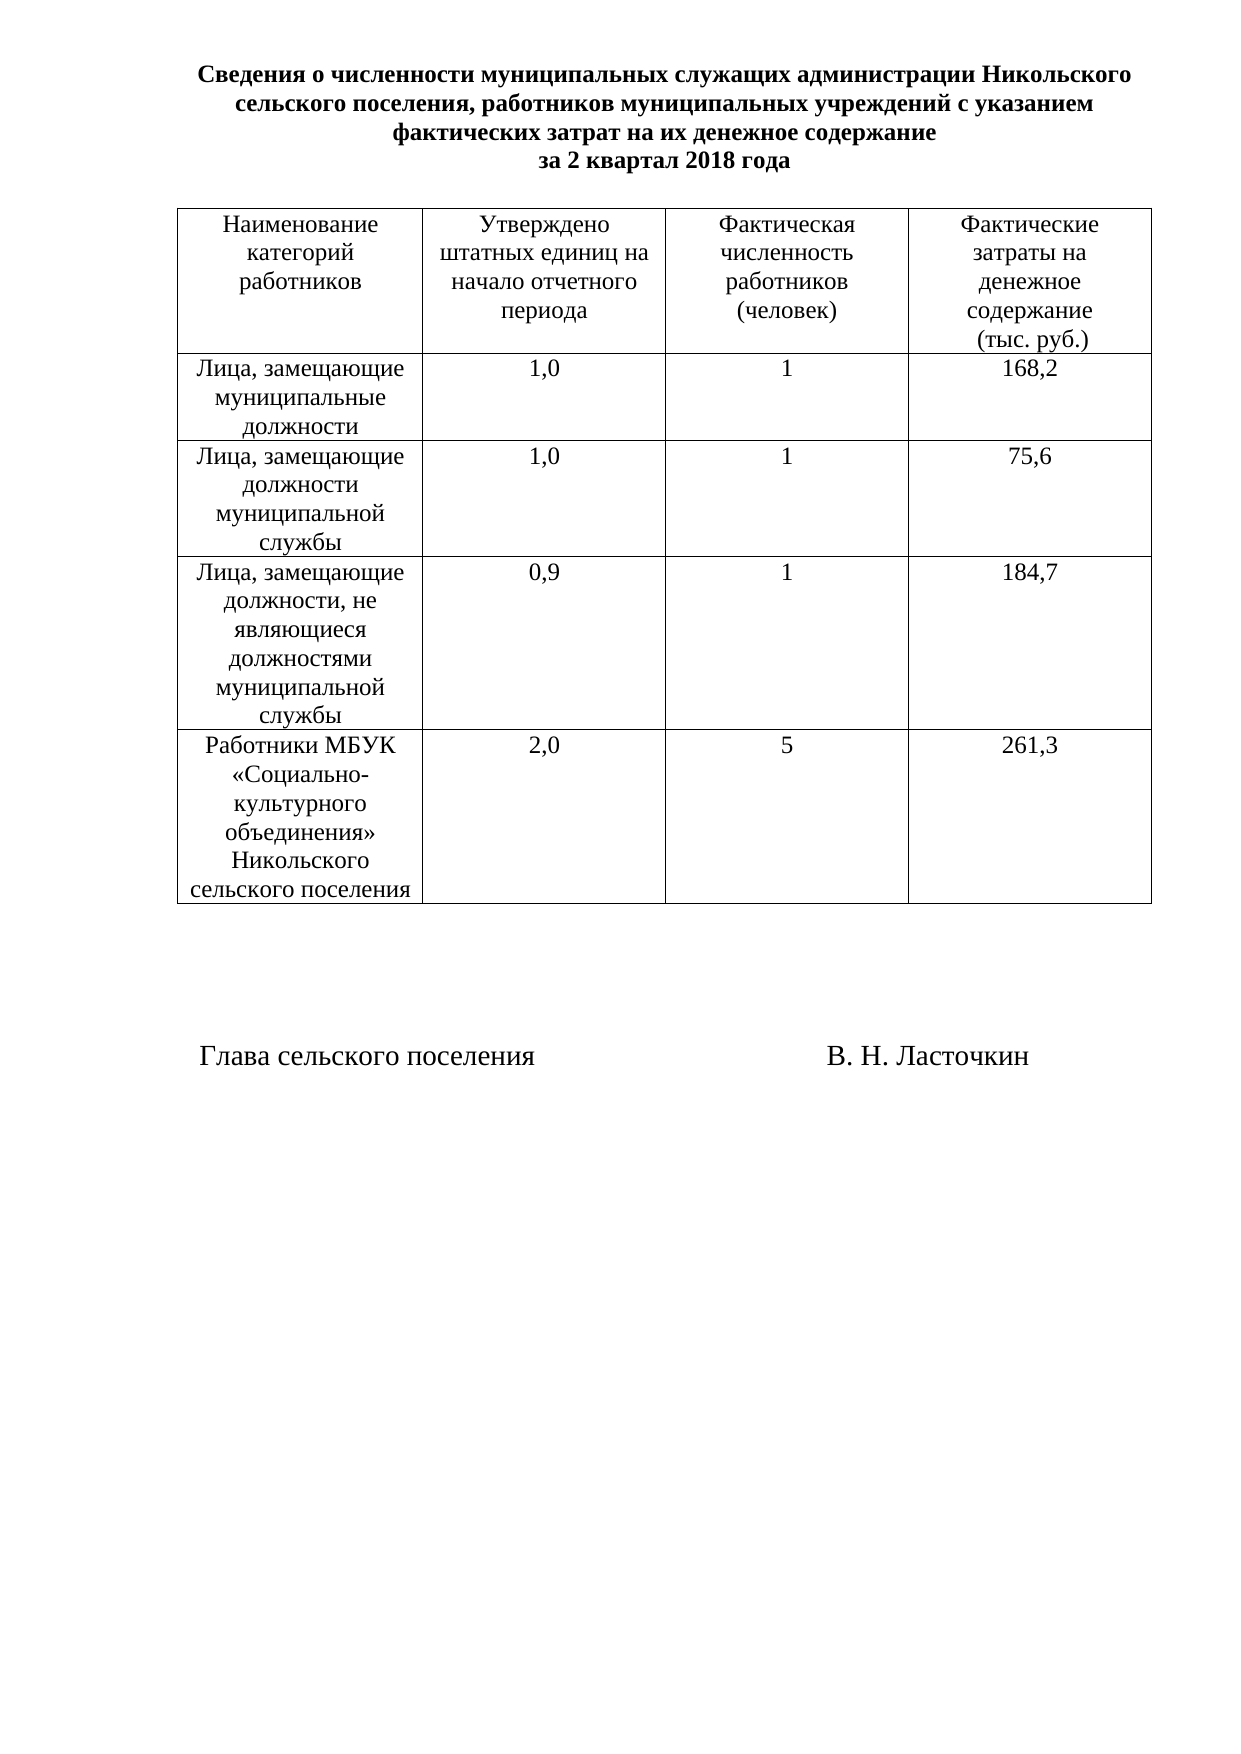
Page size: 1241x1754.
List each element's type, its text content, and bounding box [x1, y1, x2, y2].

table_cell 75,6 [909, 441, 1151, 556]
table_cell 5 [666, 730, 908, 903]
table_cell 2,0 [423, 730, 665, 903]
table_header Фактическая численность работников (человек) [666, 209, 908, 352]
table_cell Лица, замещающие муниципальные должности [178, 354, 422, 440]
text Глава сельского поселения В. Н. Ласточкин [177, 1038, 1152, 1072]
table_header Наименование категорий работников [178, 209, 422, 352]
table_cell 1,0 [423, 441, 665, 556]
text за 2 квартал 2018 года [177, 145, 1152, 174]
table_cell 1 [666, 557, 908, 729]
text Сведения о численности муниципальных служащих администрации Никольского сельского поселения, работников муниципальных учреждений с указанием фактических затрат на их денежное содержание [177, 59, 1152, 145]
table_cell 1 [666, 441, 908, 556]
table_cell Работники МБУК «Социально-культурного объединения» Никольского сельского поселения [178, 730, 422, 903]
table_cell 1 [666, 354, 908, 440]
table_cell 0,9 [423, 557, 665, 729]
table_cell 168,2 [909, 354, 1151, 440]
table_cell 184,7 [909, 557, 1151, 729]
table_header Утверждено штатных единиц на начало отчетного периода [423, 209, 665, 352]
table_cell 261,3 [909, 730, 1151, 903]
table_cell Лица, замещающие должности, не являющиеся должностями муниципальной службы [178, 557, 422, 729]
table_cell Лица, замещающие должности муниципальной службы [178, 441, 422, 556]
table_cell 1,0 [423, 354, 665, 440]
table_header Фактические затраты на денежное содержание (тыс. руб.) [909, 209, 1151, 352]
